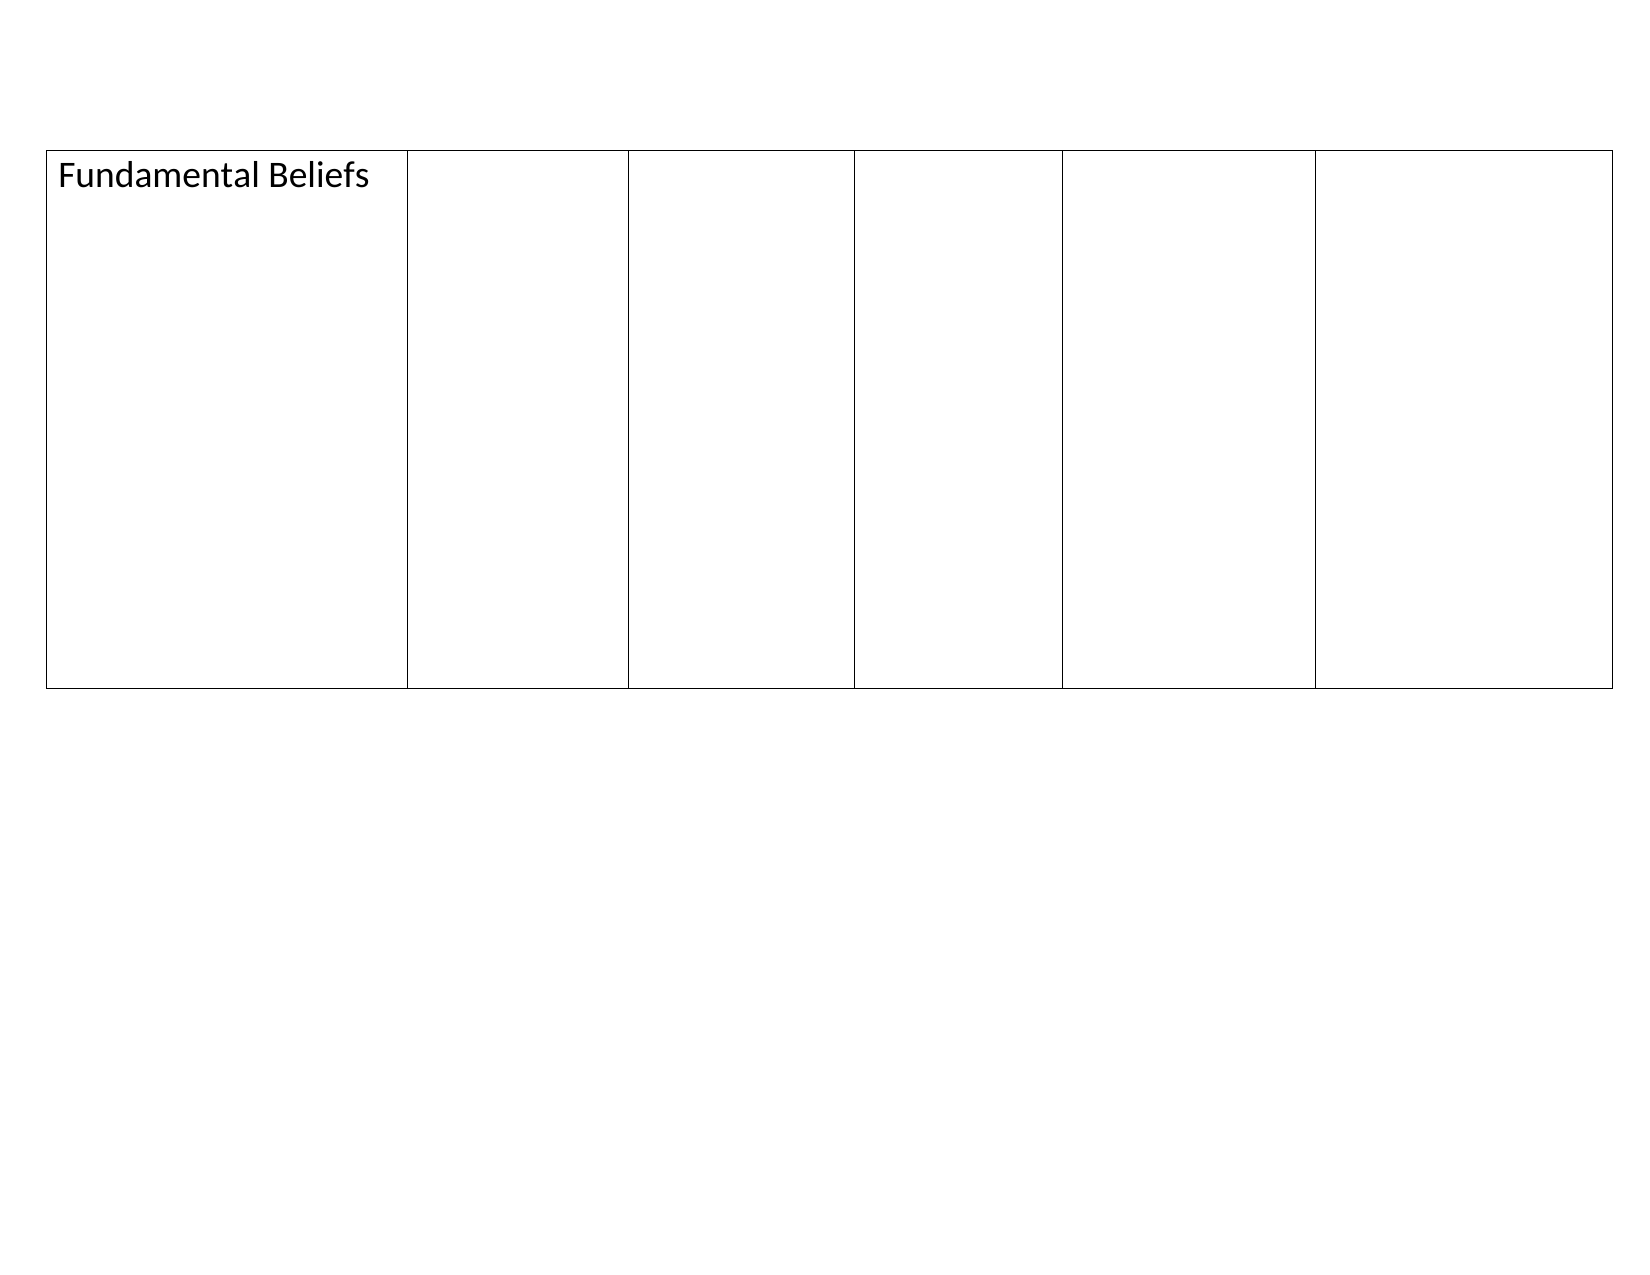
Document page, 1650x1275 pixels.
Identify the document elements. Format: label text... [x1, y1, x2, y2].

table_cell Fundamental Beliefs [47, 151, 407, 688]
table_cell [1316, 151, 1612, 688]
table_cell [408, 151, 628, 688]
table_cell [629, 151, 854, 688]
table_cell [855, 151, 1062, 688]
table_cell [1063, 151, 1315, 688]
